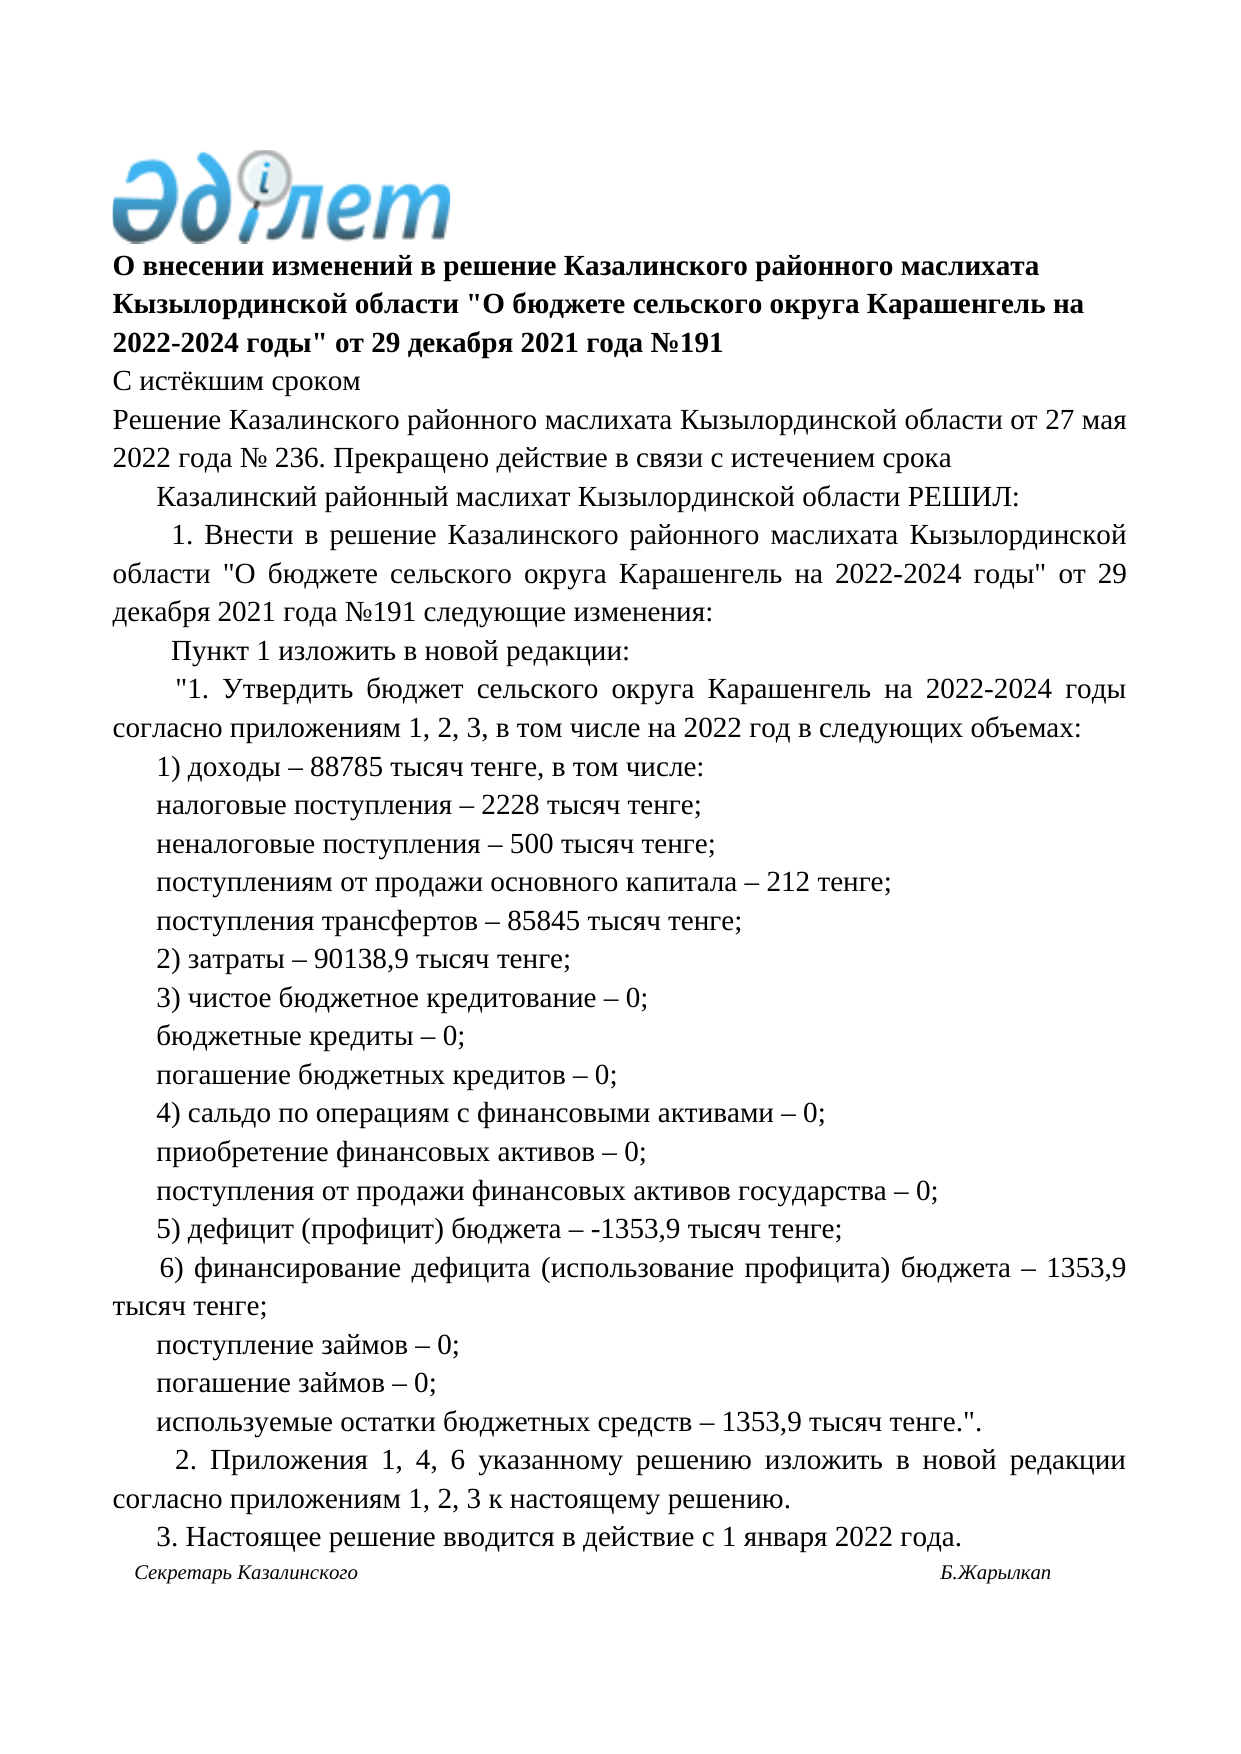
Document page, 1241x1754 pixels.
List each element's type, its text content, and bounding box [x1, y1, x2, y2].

text поступлениям от продажи основного капитала – 212 тенге; [112, 864, 1128, 898]
text 3) чистое бюджетное кредитование – 0; [112, 980, 1128, 1013]
text 4) сальдо по операциям с финансовыми активами – 0; [112, 1096, 1128, 1129]
text С истёкшим сроком [112, 363, 1128, 397]
text 2. Приложения 1, 4, 6 указанному решению изложить в новой редакции согласно приложениям 1, 2, 3 к настоящему решению. [112, 1442, 1128, 1514]
text погашение займов – 0; [112, 1365, 1128, 1399]
text погашение бюджетных кредитов – 0; [112, 1057, 1128, 1091]
picture [112, 150, 451, 244]
text "1. Утвердить бюджет сельского округа Карашенгель на 2022-2024 годы согласно приложениям 1, 2, 3, в том числе на 2022 год в следующих объемах: [112, 672, 1128, 744]
text 1. Внести в решение Казалинского районного маслихата Кызылординской области "О бюджете сельского округа Карашенгель на 2022-2024 годы" от 29 декабря 2021 года №191 следующие изменения: [112, 517, 1128, 628]
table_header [101, 1558, 939, 1589]
text неналоговые поступления – 500 тысяч тенге; [112, 826, 1128, 859]
text приобретение финансовых активов – 0; [112, 1134, 1128, 1168]
text поступления трансфертов – 85845 тысяч тенге; [112, 903, 1128, 936]
text налоговые поступления – 2228 тысяч тенге; [112, 787, 1128, 821]
text бюджетные кредиты – 0; [112, 1018, 1128, 1052]
text Казалинский районный маслихат Кызылординской области РЕШИЛ: [112, 479, 1128, 512]
text Решение Казалинского районного маслихата Кызылординской области от 27 мая 2022 года № 236. Прекращено действие в связи с истечением срока [112, 402, 1128, 474]
text используемые остатки бюджетных средств – 1353,9 тысяч тенге.". [112, 1404, 1128, 1437]
text 2) затраты – 90138,9 тысяч тенге; [112, 941, 1128, 975]
text 3. Настоящее решение вводится в действие с 1 января 2022 года. [112, 1519, 1128, 1553]
text поступление займов – 0; [112, 1327, 1128, 1360]
text 5) дефицит (профицит) бюджета – -1353,9 тысяч тенге; [112, 1211, 1128, 1245]
text О внесении изменений в решение Казалинского районного маслихата Кызылординской области "О бюджете сельского округа Карашенгель на 2022-2024 годы" от 29 декабря 2021 года №191 [112, 248, 1128, 358]
text 1) доходы – 88785 тысяч тенге, в том числе: [112, 749, 1128, 782]
text Пункт 1 изложить в новой редакции: [112, 633, 1128, 667]
text поступления от продажи финансовых активов государства – 0; [112, 1173, 1128, 1206]
table_header Б.Жарылкап [939, 1558, 1240, 1589]
text 6) финансирование дефицита (использование профицита) бюджета – 1353,9 тысяч тенге; [112, 1250, 1128, 1322]
